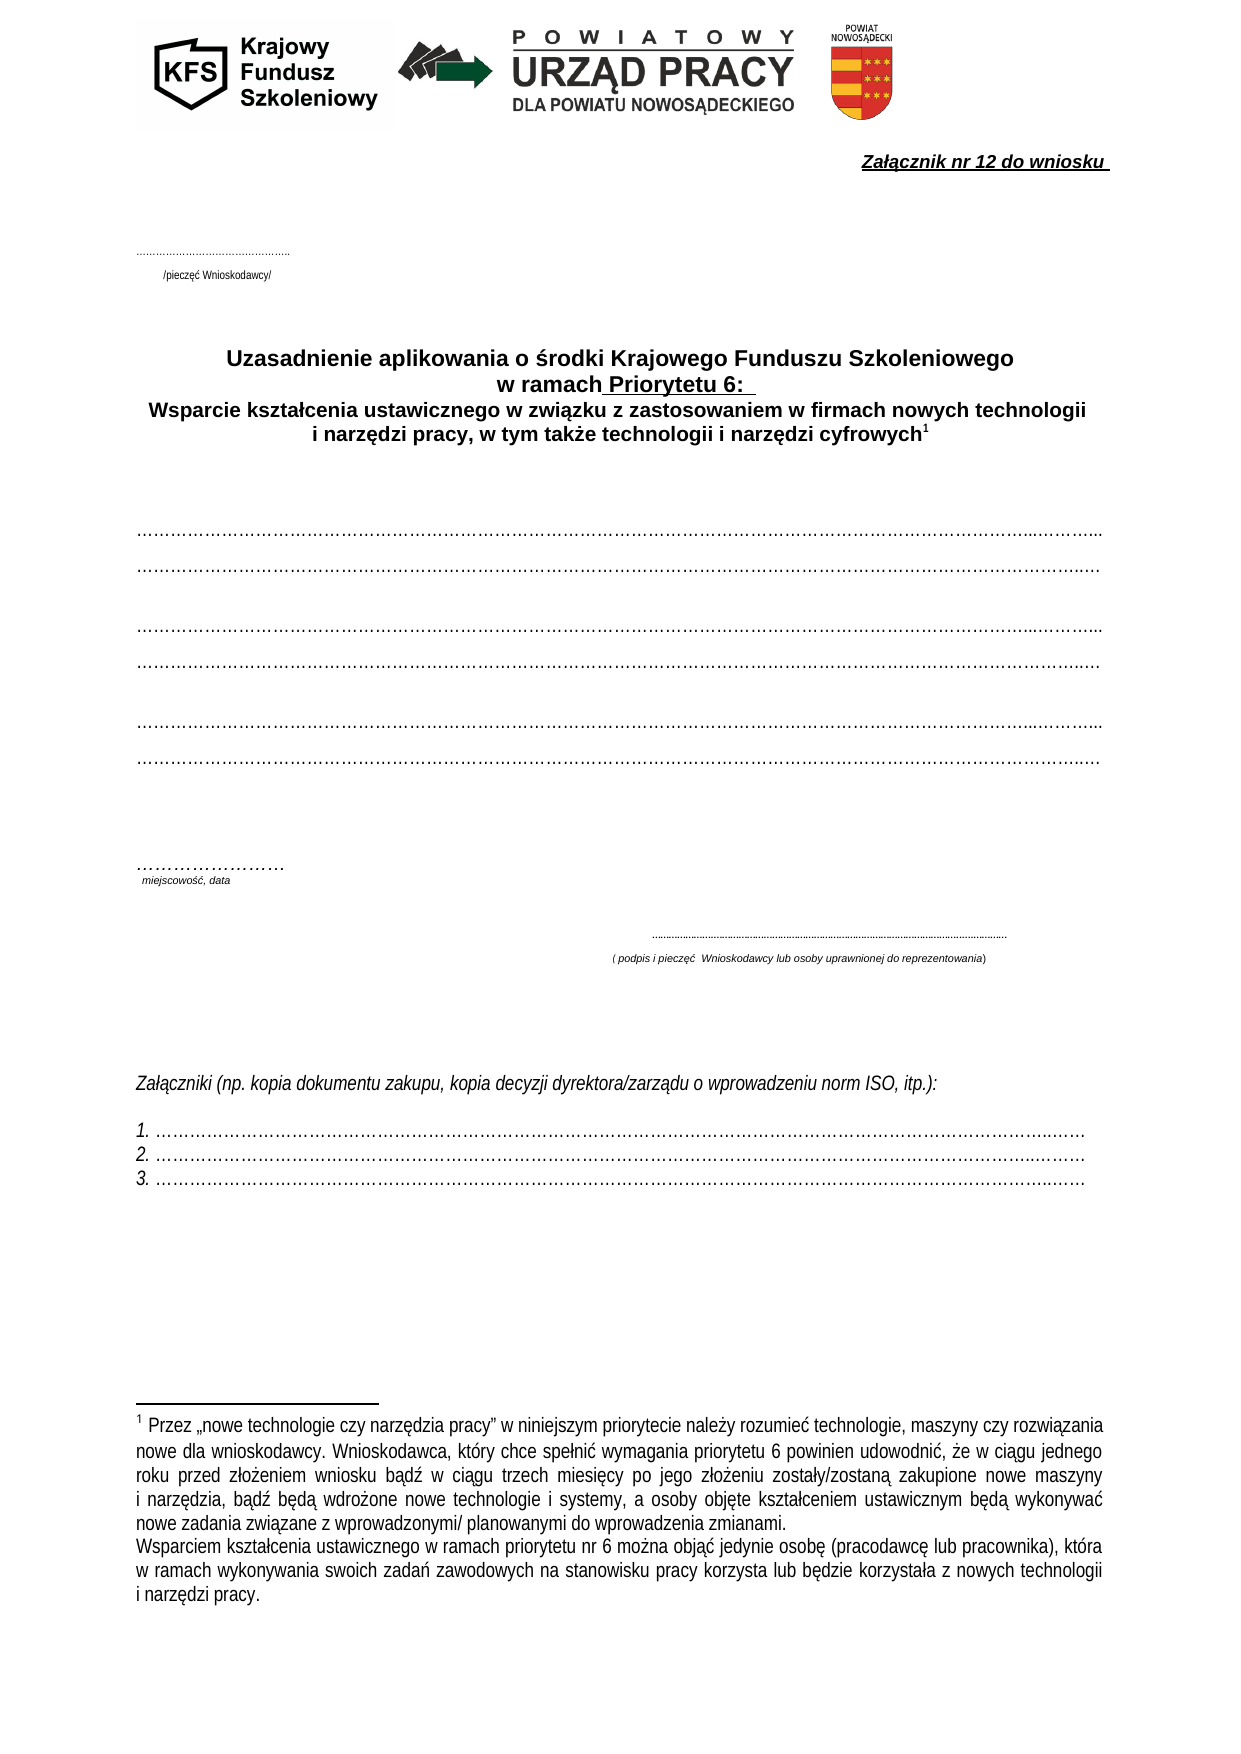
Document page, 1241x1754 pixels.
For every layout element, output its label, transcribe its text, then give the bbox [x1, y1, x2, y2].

text ……………………………………….. [136, 244, 1104, 268]
text Załącznik nr 12 do wniosku [136, 151, 1104, 172]
text w ramach Priorytetu 6: [136, 371, 1104, 397]
text Wsparcie kształcenia ustawicznego w związku z zastosowaniem w firmach nowych technologii i narzędzi pracy, w tym także technologii i narzędzi cyfrowych [136, 397, 1104, 445]
text ( podpis i pieczęć Wnioskodawcy lub osoby uprawnionej do reprezentowania) [504, 952, 1104, 975]
text …………………………………………………………………………………………………………………………………………...………... [136, 709, 1104, 733]
text …………………… [136, 853, 1104, 874]
text 2. ………………………………………………………………………………………………………………………………………..……… [136, 1142, 1104, 1166]
text …………………………………………………………………………………………………………………………………………………..… [136, 649, 1104, 673]
text /pieczęć Wnioskodawcy/ [136, 268, 1104, 292]
text …………………………………………………………………………………………………………………………………………...………... [136, 613, 1104, 637]
text Załączniki (np. kopia dokumentu zakupu, kopia decyzji dyrektora/zarządu o wprowadzeniu norm ISO, itp.): [136, 1071, 1104, 1094]
text Uzasadnienie aplikowania o środki Krajowego Funduszu Szkoleniowego [136, 345, 1104, 371]
picture [135, 14, 902, 130]
text 1. …………………………………………………………………………………………………………………………………………..…… [136, 1118, 1104, 1142]
text miejscowość, data [136, 874, 1104, 896]
text …………………………………………………………………………………………………………………………………………...………... [136, 517, 1104, 541]
text ………………….……………………………………………………………………………..….………… [652, 926, 1104, 952]
text …………………………………………………………………………………………………………………………………………………..… [136, 745, 1104, 769]
text 3. …………………………………………………………………………………………………………………………………………..…… [136, 1166, 1104, 1190]
text …………………………………………………………………………………………………………………………………………………..… [136, 553, 1104, 577]
